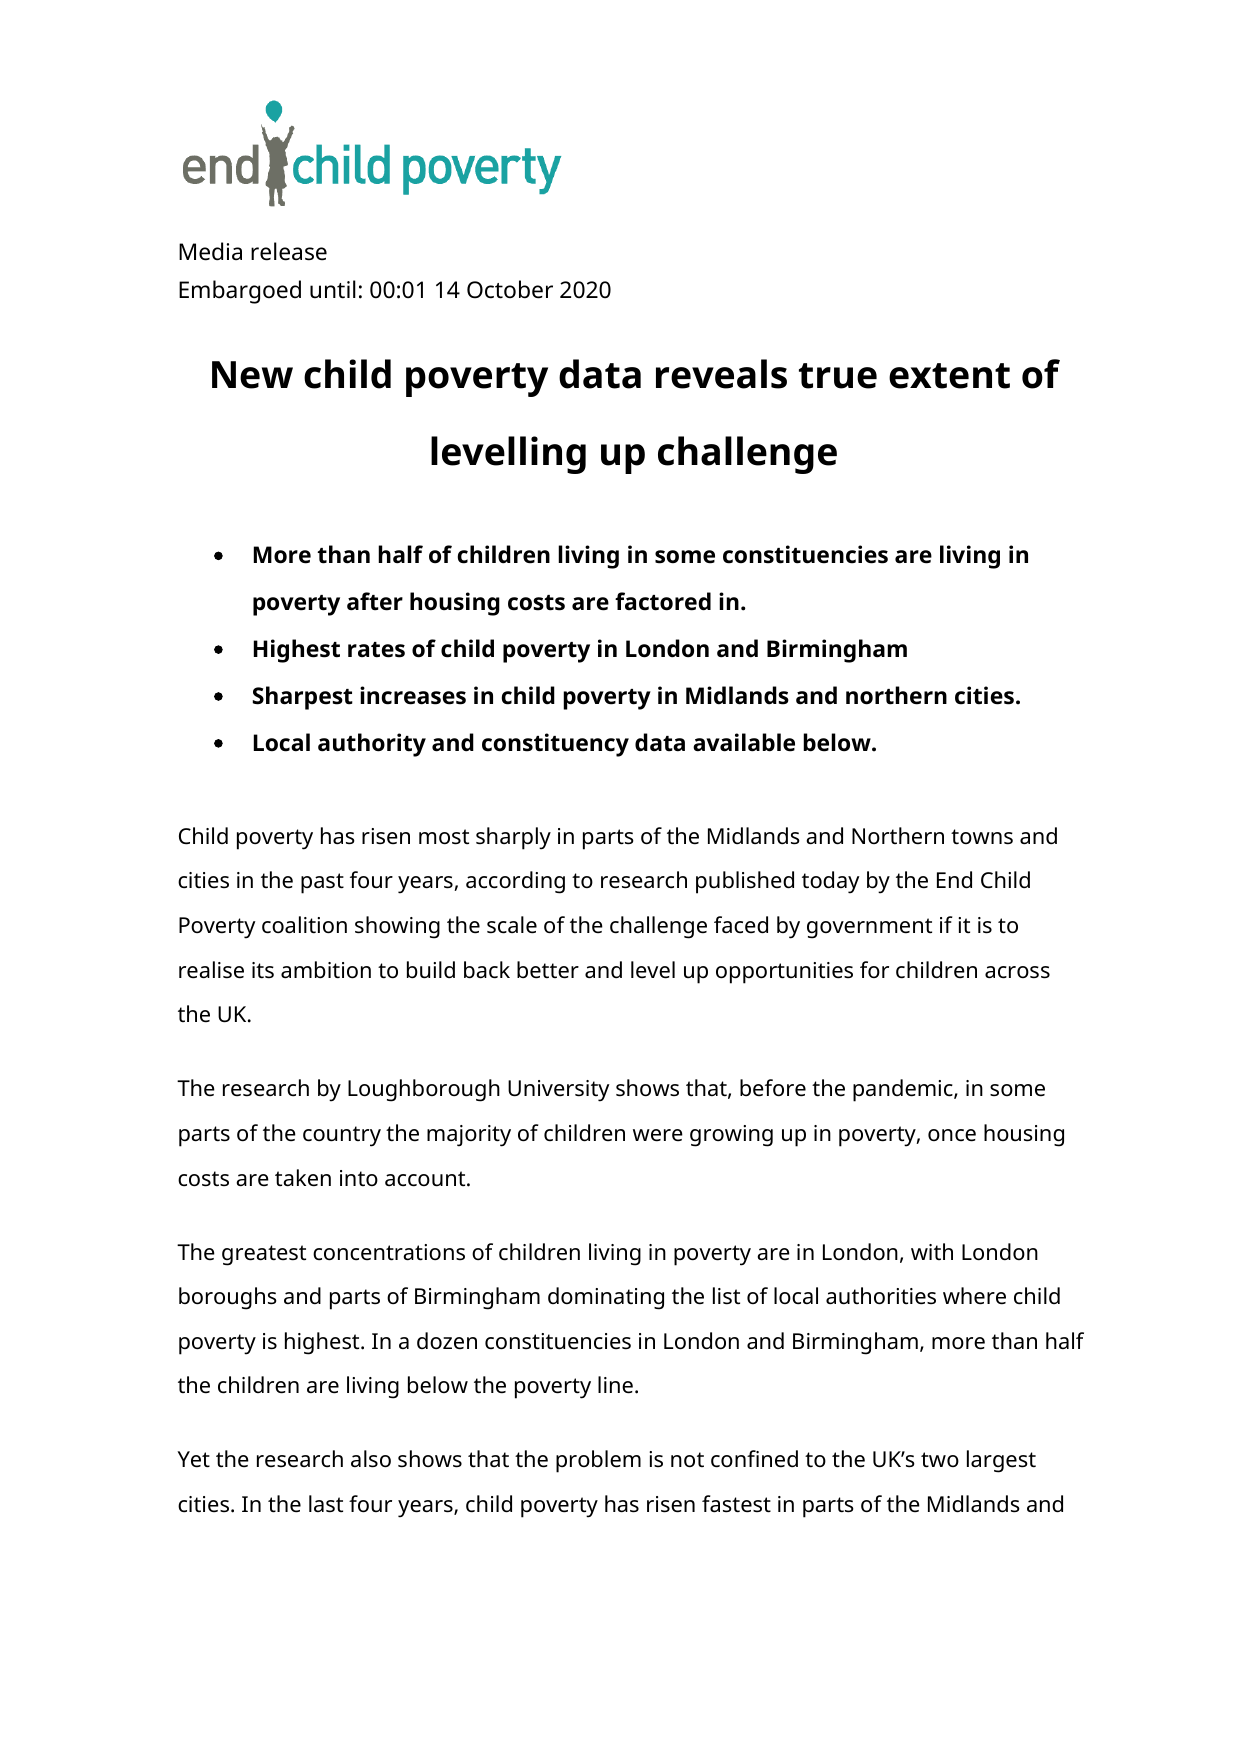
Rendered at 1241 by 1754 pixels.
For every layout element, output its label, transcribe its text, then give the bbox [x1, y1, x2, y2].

picture [177, 88, 570, 217]
text Sharpest increases in child poverty in Midlands and northern cities. [214, 680, 1090, 711]
text The greatest concentrations of children living in poverty are in London, with London boroughs and parts of Birmingham dominating the list of local authorities where child poverty is highest. In a dozen constituencies in London and Birmingham, more than half the children are living below the poverty line. [177, 1236, 1090, 1400]
subtitle Media release Embargoed until: 00:01 14 October 2020 [177, 236, 1090, 305]
text Local authority and constituency data available below. [214, 727, 1090, 758]
text Highest rates of child poverty in London and Birmingham [214, 633, 1090, 664]
text Child poverty has risen most sharply in parts of the Midlands and Northern towns and cities in the past four years, according to research published today by the End Child Poverty coalition showing the scale of the challenge faced by government if it is to realise its ambition to build back better and level up opportunities for children across the UK. [177, 821, 1090, 1029]
text The research by Loughborough University shows that, before the pandemic, in some parts of the country the majority of children were growing up in poverty, once housing costs are taken into account. [177, 1073, 1090, 1192]
subtitle New child poverty data reveals true extent of levelling up challenge [177, 349, 1090, 476]
text More than half of children living in some constituencies are living in poverty after housing costs are factored in. [214, 539, 1090, 617]
